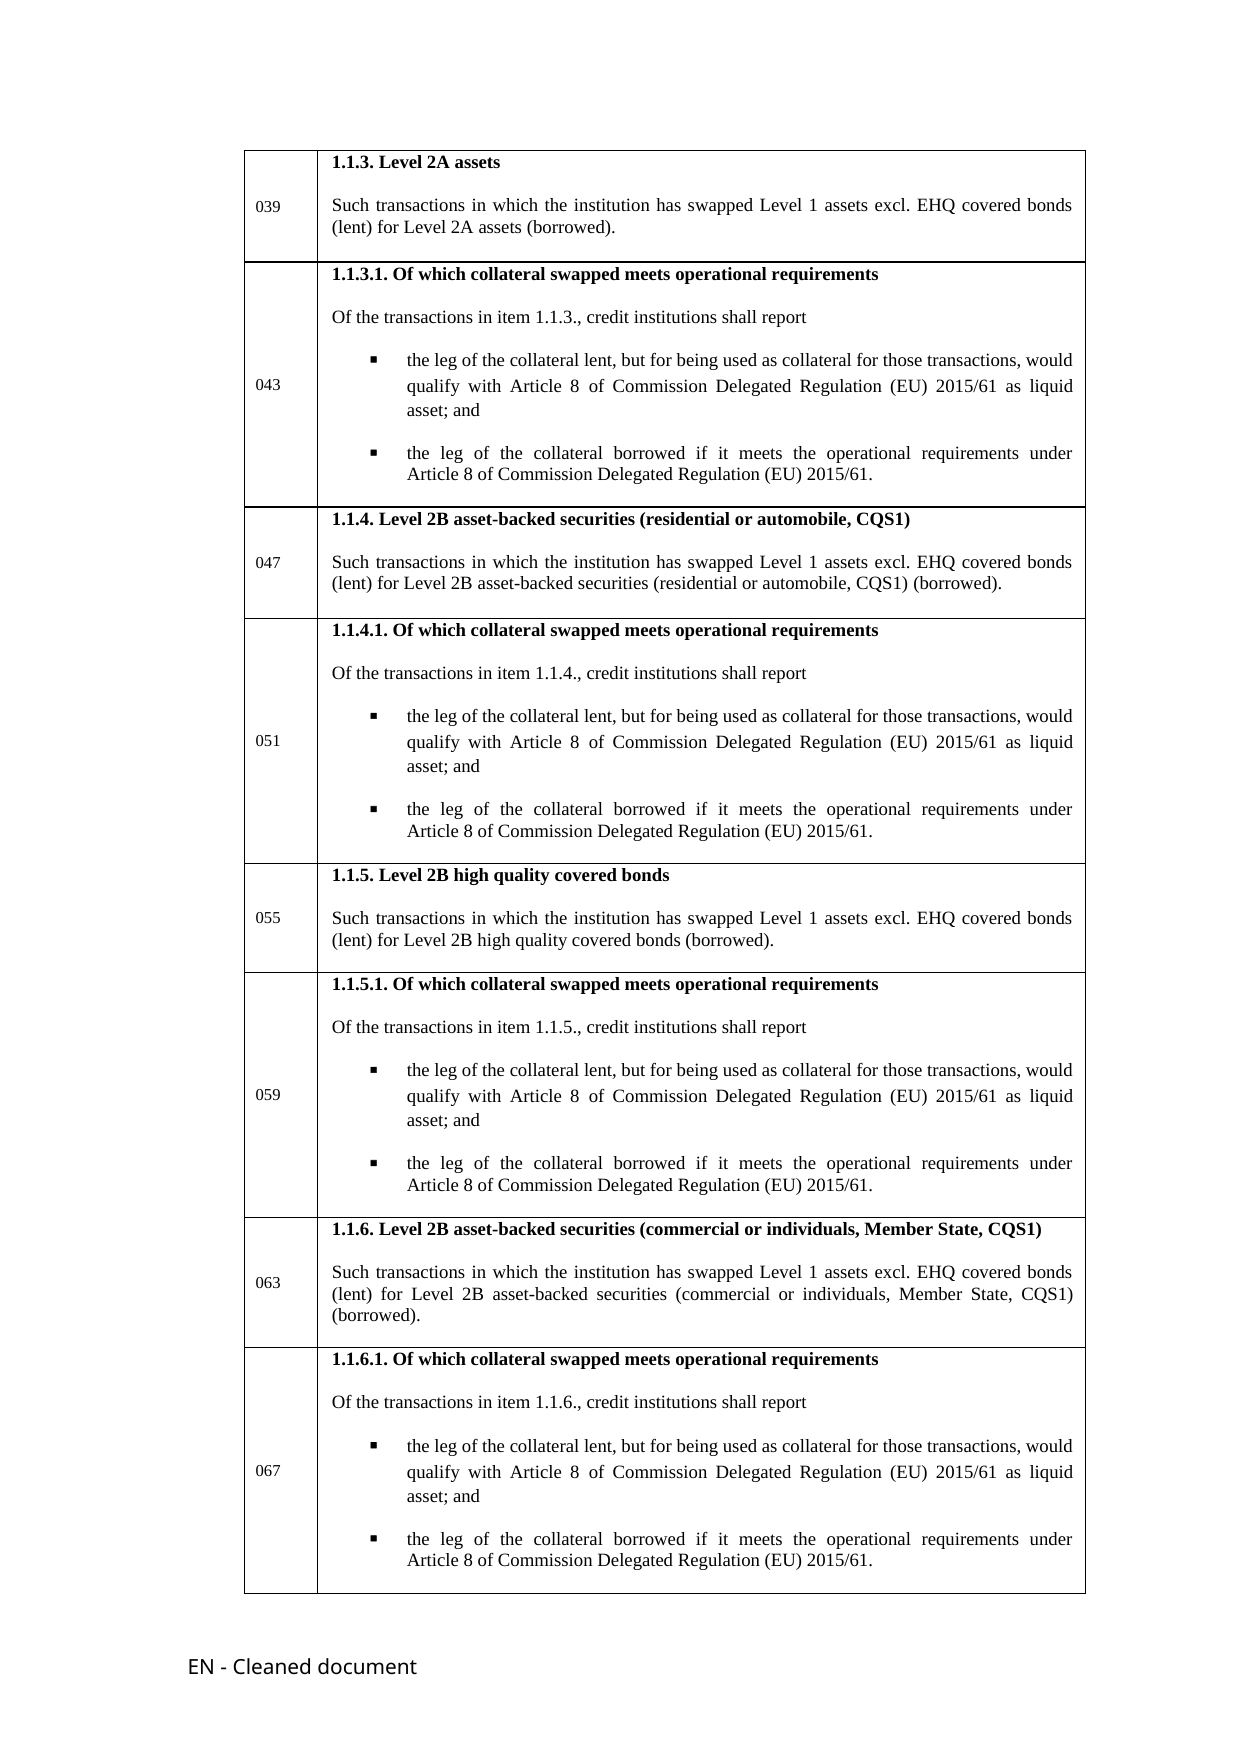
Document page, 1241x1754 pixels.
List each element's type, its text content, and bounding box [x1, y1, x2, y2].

table_cell 059 [245, 973, 317, 1217]
table_cell 039 [245, 151, 317, 261]
table_cell 1.1.5.1. Of which collateral swapped meets operational requirements Of the transactions in item 1.1.5., credit institutions shall report the leg of the collateral lent, but for being used as collateral for those transactions, would qualify with Article 8 of Commission Delegated Regulation (EU) 2015/61 as liquid asset; and the leg of the collateral borrowed if it meets the operational requirements under Article 8 of Commission Delegated Regulation (EU) 2015/61. [318, 973, 1085, 1217]
table_cell 047 [245, 508, 317, 618]
table_cell 1.1.3.1. Of which collateral swapped meets operational requirements Of the transactions in item 1.1.3., credit institutions shall report the leg of the collateral lent, but for being used as collateral for those transactions, would qualify with Article 8 of Commission Delegated Regulation (EU) 2015/61 as liquid asset; and the leg of the collateral borrowed if it meets the operational requirements under Article 8 of Commission Delegated Regulation (EU) 2015/61. [318, 263, 1085, 506]
table_cell 1.1.4.1. Of which collateral swapped meets operational requirements Of the transactions in item 1.1.4., credit institutions shall report the leg of the collateral lent, but for being used as collateral for those transactions, would qualify with Article 8 of Commission Delegated Regulation (EU) 2015/61 as liquid asset; and the leg of the collateral borrowed if it meets the operational requirements under Article 8 of Commission Delegated Regulation (EU) 2015/61. [318, 619, 1085, 863]
table_cell 1.1.6.1. Of which collateral swapped meets operational requirements Of the transactions in item 1.1.6., credit institutions shall report the leg of the collateral lent, but for being used as collateral for those transactions, would qualify with Article 8 of Commission Delegated Regulation (EU) 2015/61 as liquid asset; and the leg of the collateral borrowed if it meets the operational requirements under Article 8 of Commission Delegated Regulation (EU) 2015/61. [318, 1348, 1085, 1592]
table_cell 063 [245, 1218, 317, 1347]
table_cell 051 [245, 619, 317, 863]
table_cell 1.1.3. Level 2A assets Such transactions in which the institution has swapped Level 1 assets excl. EHQ covered bonds (lent) for Level 2A assets (borrowed). [318, 151, 1085, 261]
table_cell 1.1.6. Level 2B asset-backed securities (commercial or individuals, Member State, CQS1) Such transactions in which the institution has swapped Level 1 assets excl. EHQ covered bonds (lent) for Level 2B asset-backed securities (commercial or individuals, Member State, CQS1) (borrowed). [318, 1218, 1085, 1347]
table_cell 055 [245, 864, 317, 972]
table_cell 1.1.4. Level 2B asset-backed securities (residential or automobile, CQS1) Such transactions in which the institution has swapped Level 1 assets excl. EHQ covered bonds (lent) for Level 2B asset-backed securities (residential or automobile, CQS1) (borrowed). [318, 508, 1085, 618]
table_cell 043 [245, 263, 317, 506]
table_cell 067 [245, 1348, 317, 1592]
table_cell 1.1.5. Level 2B high quality covered bonds Such transactions in which the institution has swapped Level 1 assets excl. EHQ covered bonds (lent) for Level 2B high quality covered bonds (borrowed). [318, 864, 1085, 972]
